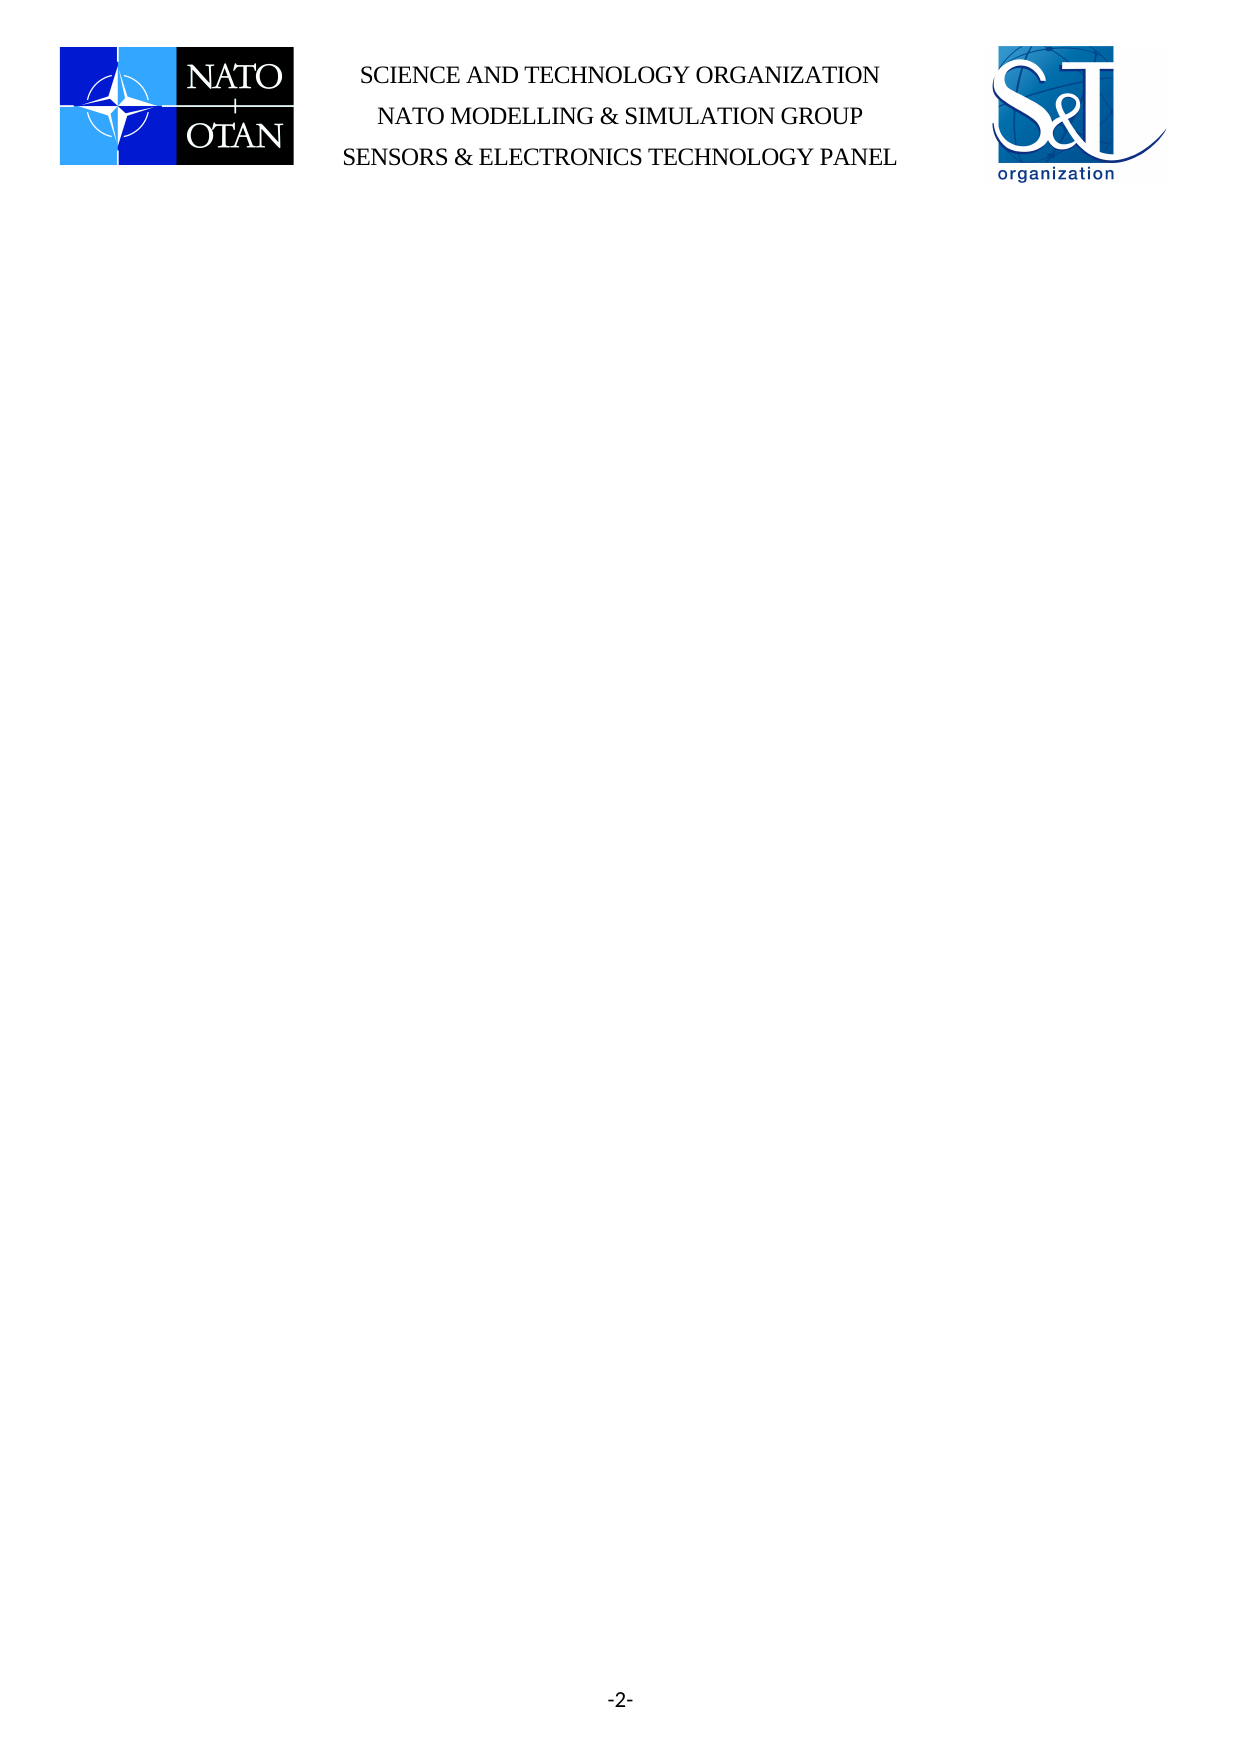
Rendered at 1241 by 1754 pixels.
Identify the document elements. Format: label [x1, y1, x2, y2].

picture [982, 46, 1167, 183]
picture [59, 47, 294, 165]
